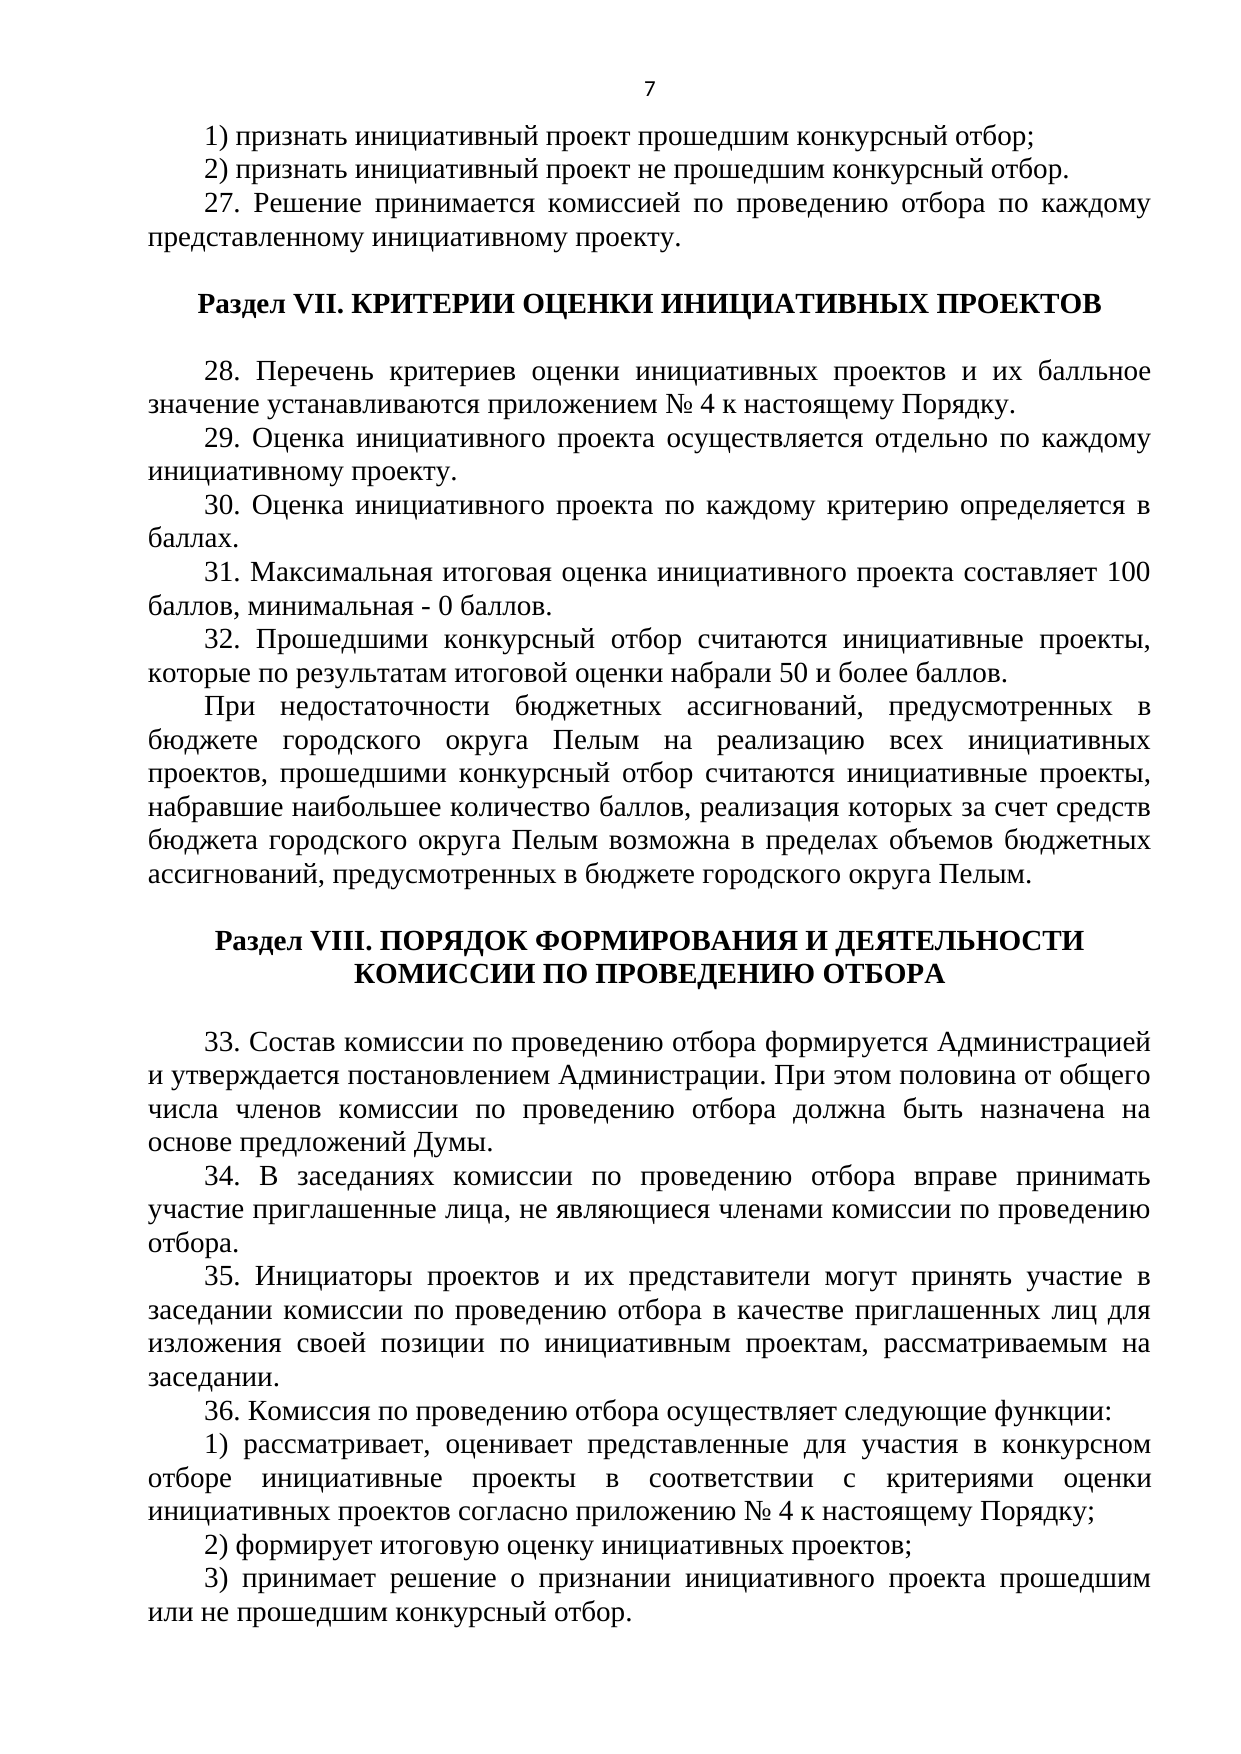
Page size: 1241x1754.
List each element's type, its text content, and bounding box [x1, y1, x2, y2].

text 3) принимает решение о признании инициативного проекта прошедшим или не прошедшим конкурсный отбор. [148, 1560, 1152, 1627]
text 2) формирует итоговую оценку инициативных проектов; [148, 1527, 1152, 1560]
text При недостаточности бюджетных ассигнований, предусмотренных в бюджете городского округа Пелым на реализацию всех инициативных проектов, прошедшими конкурсный отбор считаются инициативные проекты, набравшие наибольшее количество баллов, реализация которых за счет средств бюджета городского округа Пелым возможна в пределах объемов бюджетных ассигнований, предусмотренных в бюджете городского округа Пелым. [148, 688, 1152, 889]
text 34. В заседаниях комиссии по проведению отбора вправе принимать участие приглашенные лица, не являющиеся членами комиссии по проведению отбора. [148, 1158, 1152, 1258]
text 35. Инициаторы проектов и их представители могут принять участие в заседании комиссии по проведению отбора в качестве приглашенных лиц для изложения своей позиции по инициативным проектам, рассматриваемым на заседании. [148, 1258, 1152, 1393]
text 1) рассматривает, оценивает представленные для участия в конкурсном отборе инициативные проекты в соответствии с критериями оценки инициативных проектов согласно приложению № 4 к настоящему Порядку; [148, 1426, 1152, 1527]
text 1) признать инициативный проект прошедшим конкурсный отбор; [148, 118, 1152, 152]
text 27. Решение принимается комиссией по проведению отбора по каждому представленному инициативному проекту. [148, 185, 1152, 252]
text 29. Оценка инициативного проекта осуществляется отдельно по каждому инициативному проекту. [148, 420, 1152, 487]
title КОМИССИИ ПО ПРОВЕДЕНИЮ ОТБОРА [148, 957, 1152, 990]
text 32. Прошедшими конкурсный отбор считаются инициативные проекты, которые по результатам итоговой оценки набрали 50 и более баллов. [148, 621, 1152, 688]
text 30. Оценка инициативного проекта по каждому критерию определяется в баллах. [148, 487, 1152, 554]
text 28. Перечень критериев оценки инициативных проектов и их балльное значение устанавливаются приложением № 4 к настоящему Порядку. [148, 353, 1152, 420]
title Раздел VII. КРИТЕРИИ ОЦЕНКИ ИНИЦИАТИВНЫХ ПРОЕКТОВ [148, 286, 1152, 319]
text 2) признать инициативный проект не прошедшим конкурсный отбор. [148, 152, 1152, 185]
text 33. Состав комиссии по проведению отбора формируется Администрацией и утверждается постановлением Администрации. При этом половина от общего числа членов комиссии по проведению отбора должна быть назначена на основе предложений Думы. [148, 1024, 1152, 1158]
text 36. Комиссия по проведению отбора осуществляет следующие функции: [148, 1393, 1152, 1426]
text 31. Максимальная итоговая оценка инициативного проекта составляет 100 баллов, минимальная - 0 баллов. [148, 554, 1152, 621]
title Раздел VIII. ПОРЯДОК ФОРМИРОВАНИЯ И ДЕЯТЕЛЬНОСТИ [148, 923, 1152, 957]
